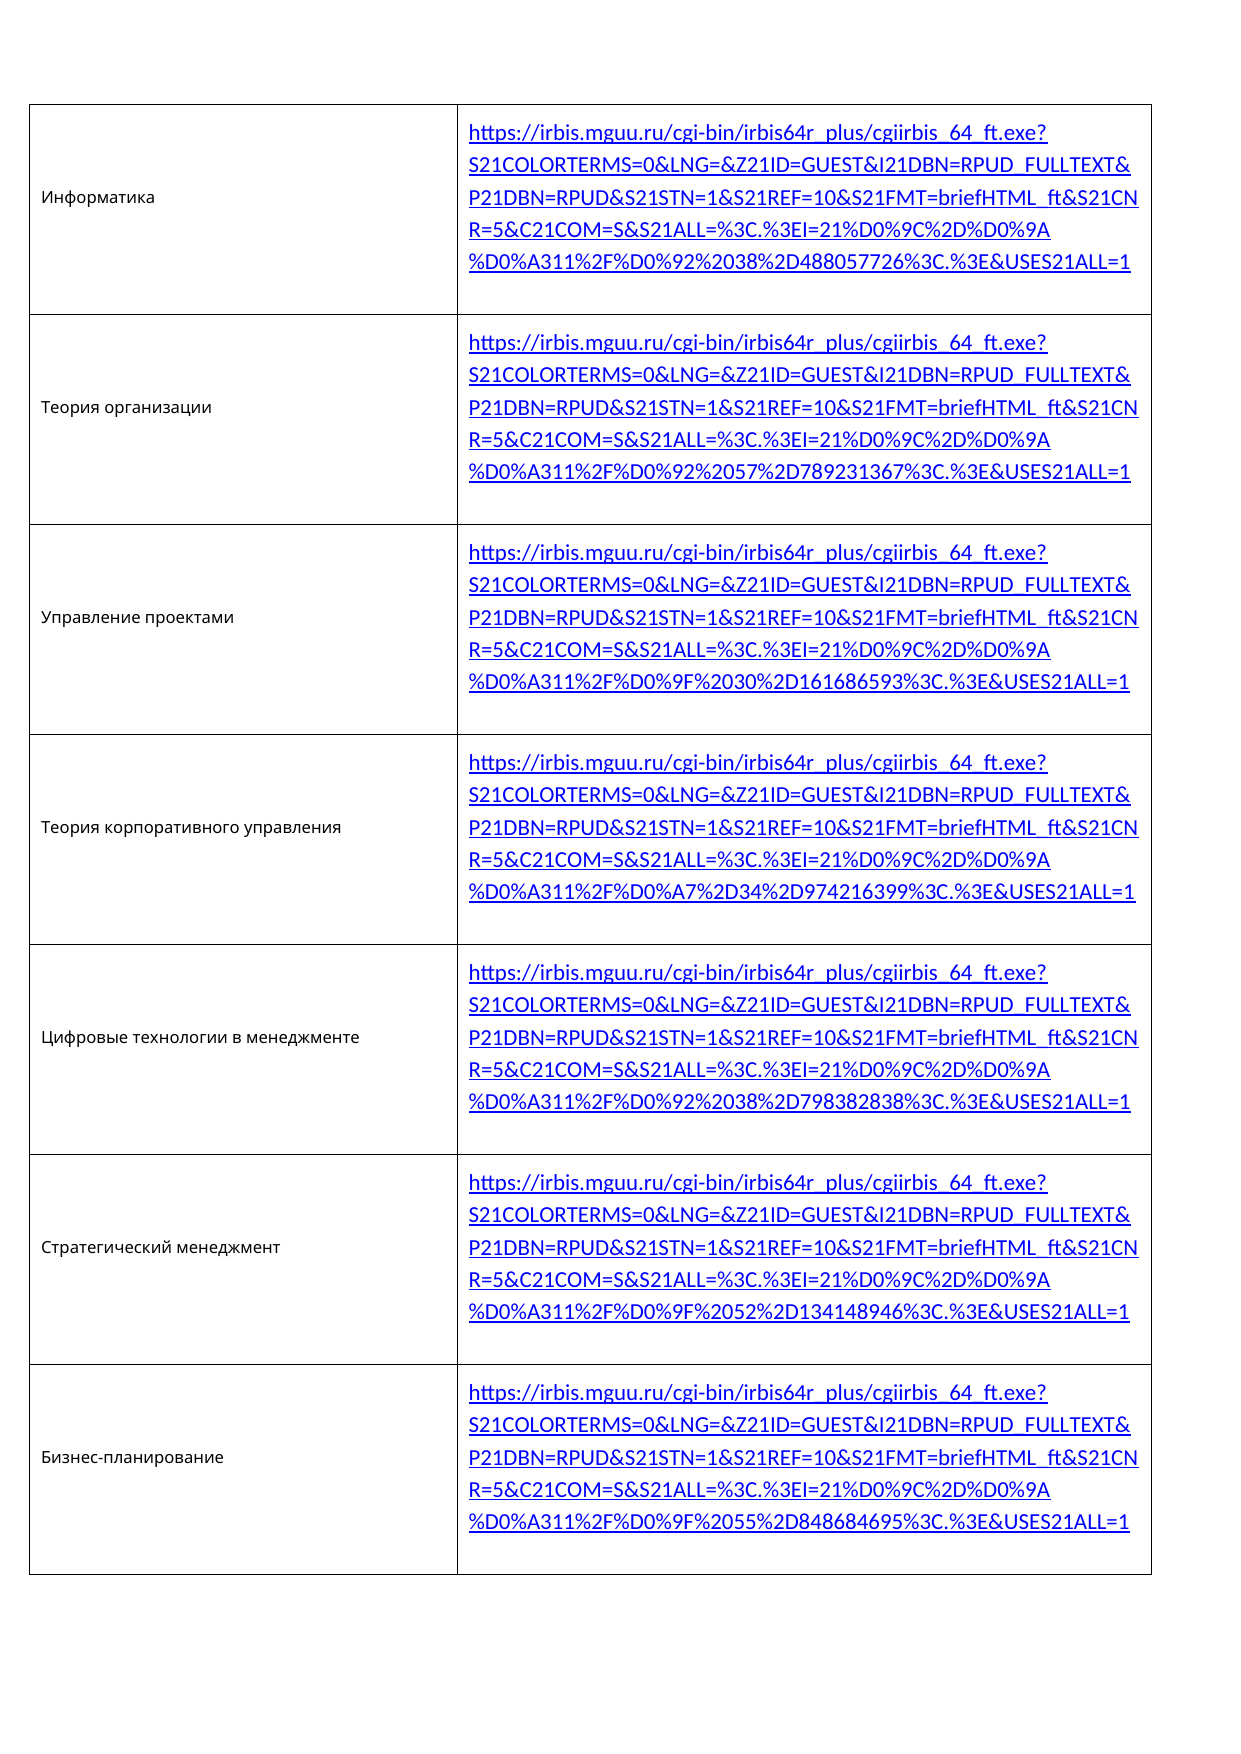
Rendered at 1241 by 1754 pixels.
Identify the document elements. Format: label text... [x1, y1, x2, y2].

table_cell https://irbis.mguu.ru/cgi-bin/irbis64r_plus/cgiirbis_64_ft.exe?S21COLORTERMS=0&LNG=&Z21ID=GUEST&I21DBN=RPUD_FULLTEXT&P21DBN=RPUD&S21STN=1&S21REF=10&S21FMT=briefHTML_ft&S21CNR=5&C21COM=S&S21ALL=%3C.%3EI=21%D0%9C%2D%D0%9A%D0%A311%2F%D0%92%2038%2D488057726%3C.%3E&USES21ALL=1 [458, 105, 1151, 313]
table_cell Управление проектами [30, 525, 457, 733]
table_cell Бизнес-планирование [30, 1365, 457, 1573]
table_cell Цифровые технологии в менеджменте [30, 945, 457, 1153]
table_cell Теория организации [30, 315, 457, 523]
table_cell https://irbis.mguu.ru/cgi-bin/irbis64r_plus/cgiirbis_64_ft.exe?S21COLORTERMS=0&LNG=&Z21ID=GUEST&I21DBN=RPUD_FULLTEXT&P21DBN=RPUD&S21STN=1&S21REF=10&S21FMT=briefHTML_ft&S21CNR=5&C21COM=S&S21ALL=%3C.%3EI=21%D0%9C%2D%D0%9A%D0%A311%2F%D0%A7%2D34%2D974216399%3C.%3E&USES21ALL=1 [458, 735, 1151, 943]
table_cell Информатика [30, 105, 457, 313]
table_cell https://irbis.mguu.ru/cgi-bin/irbis64r_plus/cgiirbis_64_ft.exe?S21COLORTERMS=0&LNG=&Z21ID=GUEST&I21DBN=RPUD_FULLTEXT&P21DBN=RPUD&S21STN=1&S21REF=10&S21FMT=briefHTML_ft&S21CNR=5&C21COM=S&S21ALL=%3C.%3EI=21%D0%9C%2D%D0%9A%D0%A311%2F%D0%9F%2052%2D134148946%3C.%3E&USES21ALL=1 [458, 1155, 1151, 1363]
table_cell https://irbis.mguu.ru/cgi-bin/irbis64r_plus/cgiirbis_64_ft.exe?S21COLORTERMS=0&LNG=&Z21ID=GUEST&I21DBN=RPUD_FULLTEXT&P21DBN=RPUD&S21STN=1&S21REF=10&S21FMT=briefHTML_ft&S21CNR=5&C21COM=S&S21ALL=%3C.%3EI=21%D0%9C%2D%D0%9A%D0%A311%2F%D0%92%2038%2D798382838%3C.%3E&USES21ALL=1 [458, 945, 1151, 1153]
table_cell https://irbis.mguu.ru/cgi-bin/irbis64r_plus/cgiirbis_64_ft.exe?S21COLORTERMS=0&LNG=&Z21ID=GUEST&I21DBN=RPUD_FULLTEXT&P21DBN=RPUD&S21STN=1&S21REF=10&S21FMT=briefHTML_ft&S21CNR=5&C21COM=S&S21ALL=%3C.%3EI=21%D0%9C%2D%D0%9A%D0%A311%2F%D0%9F%2030%2D161686593%3C.%3E&USES21ALL=1 [458, 525, 1151, 733]
table_cell https://irbis.mguu.ru/cgi-bin/irbis64r_plus/cgiirbis_64_ft.exe?S21COLORTERMS=0&LNG=&Z21ID=GUEST&I21DBN=RPUD_FULLTEXT&P21DBN=RPUD&S21STN=1&S21REF=10&S21FMT=briefHTML_ft&S21CNR=5&C21COM=S&S21ALL=%3C.%3EI=21%D0%9C%2D%D0%9A%D0%A311%2F%D0%92%2057%2D789231367%3C.%3E&USES21ALL=1 [458, 315, 1151, 523]
table_cell Теория корпоративного управления [30, 735, 457, 943]
table_cell Стратегический менеджмент [30, 1155, 457, 1363]
table_cell https://irbis.mguu.ru/cgi-bin/irbis64r_plus/cgiirbis_64_ft.exe?S21COLORTERMS=0&LNG=&Z21ID=GUEST&I21DBN=RPUD_FULLTEXT&P21DBN=RPUD&S21STN=1&S21REF=10&S21FMT=briefHTML_ft&S21CNR=5&C21COM=S&S21ALL=%3C.%3EI=21%D0%9C%2D%D0%9A%D0%A311%2F%D0%9F%2055%2D848684695%3C.%3E&USES21ALL=1 [458, 1365, 1151, 1573]
